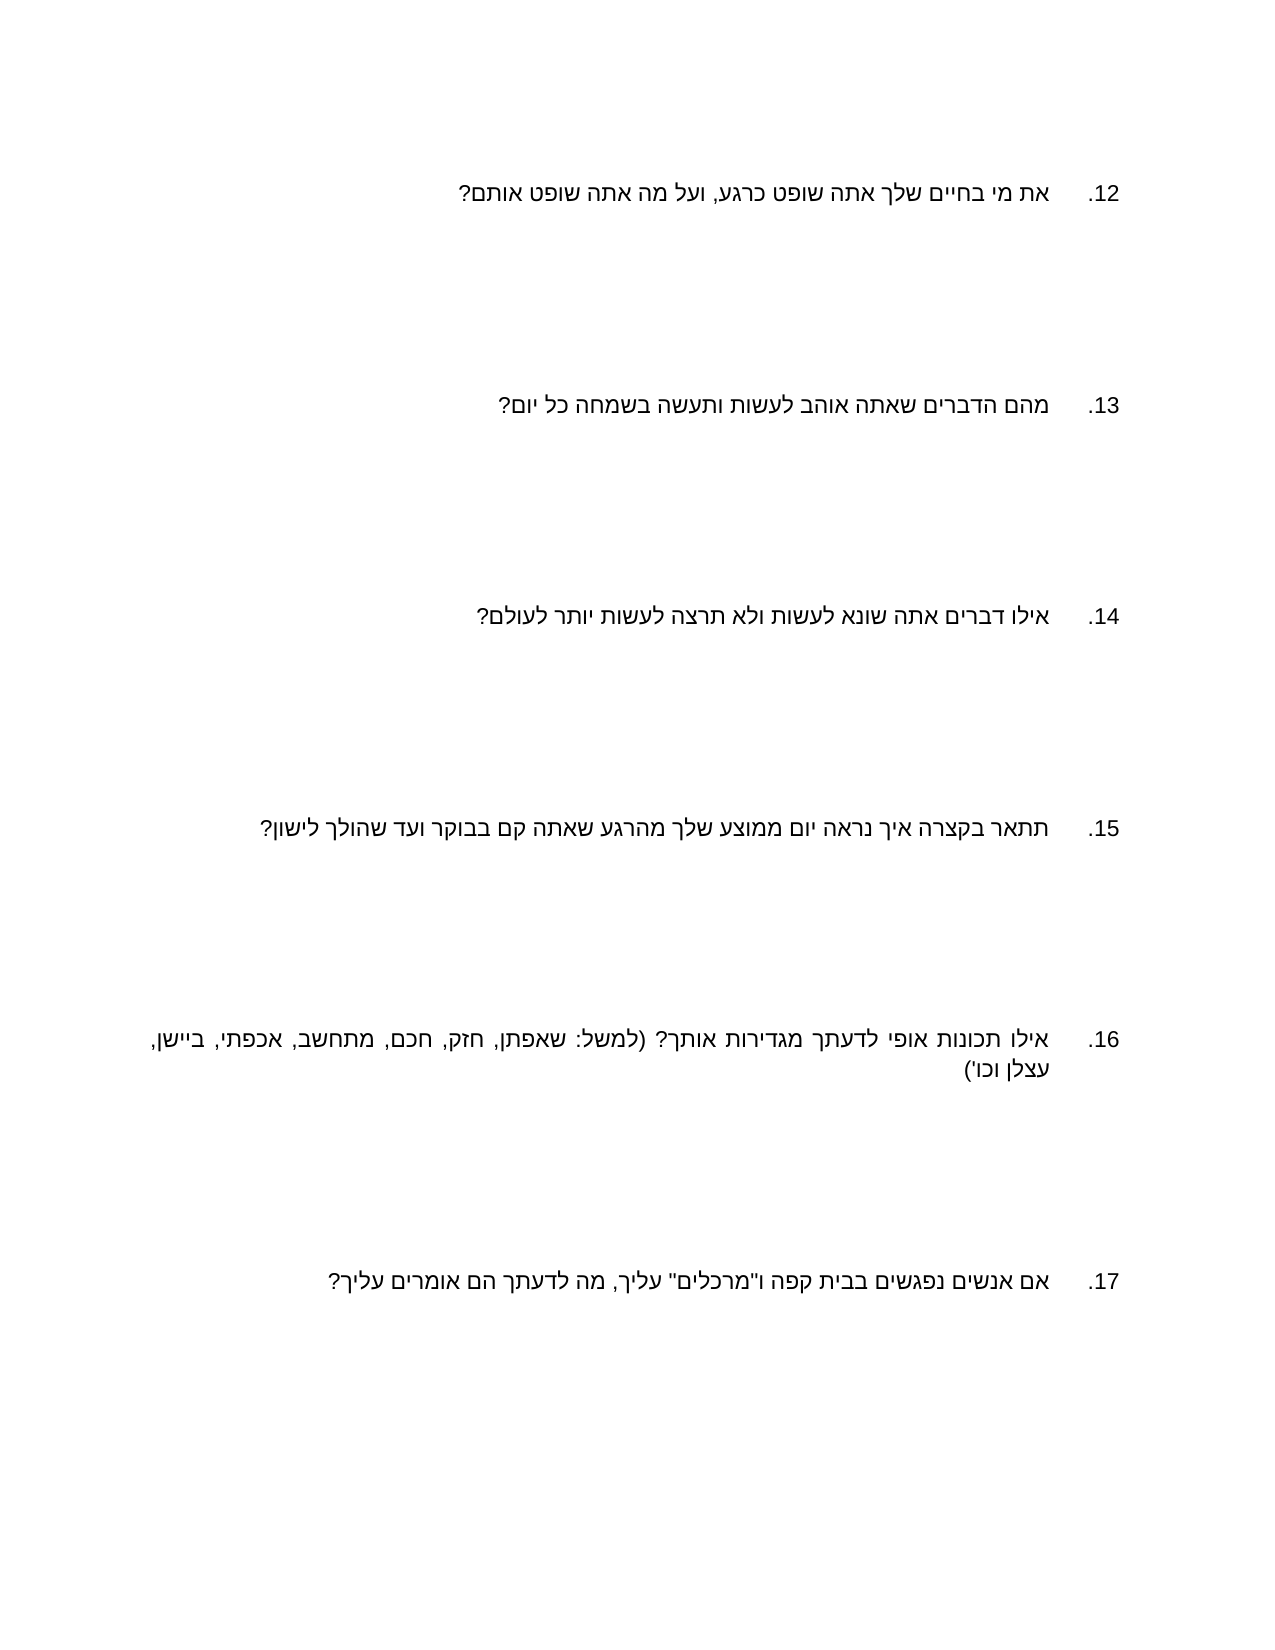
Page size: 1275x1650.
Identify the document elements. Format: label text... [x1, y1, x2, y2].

list את מי בחיים שלך אתה שופט כרגע, ועל מה אתה שופט אותם? [150, 180, 1087, 207]
list אילו דברים אתה שונא לעשות ולא תרצה לעשות יותר לעולם? [150, 603, 1087, 629]
list אם אנשים נפגשים בבית קפה ו"מרכלים" עליך, מה לדעתך הם אומרים עליך? [150, 1268, 1087, 1294]
list תתאר בקצרה איך נראה יום ממוצע שלך מהרגע שאתה קם בבוקר ועד שהולך לישון? [150, 814, 1087, 841]
list מהם הדברים שאתה אוהב לעשות ותעשה בשמחה כל יום? [150, 392, 1087, 418]
list אילו תכונות אופי לדעתך מגדירות אותך? (למשל: שאפתן, חזק, חכם, מתחשב, אכפתי, ביישן, עצלן וכו') [150, 1026, 1087, 1083]
